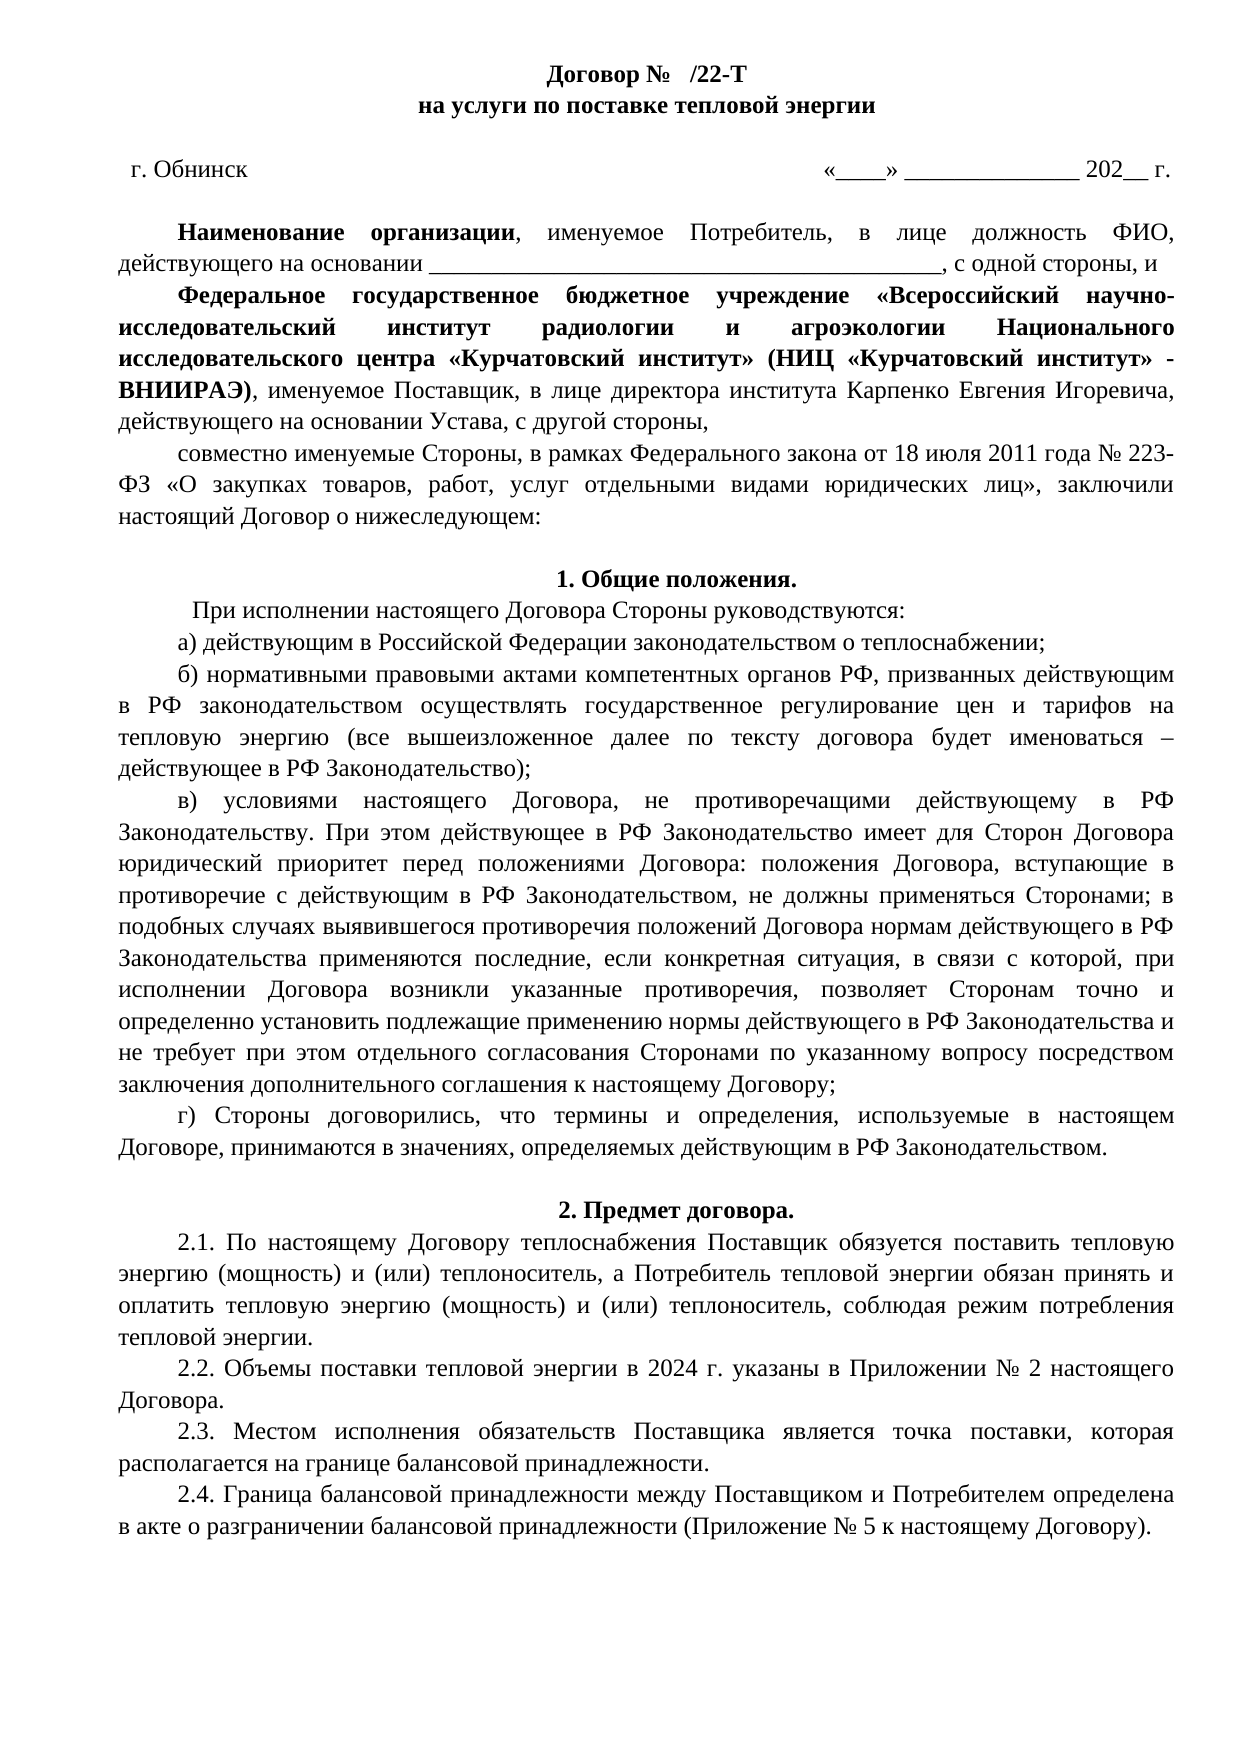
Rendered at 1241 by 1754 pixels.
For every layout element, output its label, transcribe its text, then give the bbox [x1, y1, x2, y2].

text Федеральное государственное бюджетное учреждение «Всероссийский научно-исследовательский институт радиологии и агроэкологии Национального исследовательского центра «Курчатовский институт» (НИЦ «Курчатовский институт» - ВНИИРАЭ), именуемое Поставщик, в лице директора института Карпенко Евгения Игоревича, действующего на основании Устава, с другой стороны, [118, 280, 1175, 435]
text а) действующим в Российской Федерации законодательством о теплоснабжении; [118, 627, 1175, 656]
title Договор № /22-Т [118, 59, 1175, 88]
text г) Стороны договорились, что термины и определения, используемые в настоящем Договоре, принимаются в значениях, определяемых действующим в РФ Законодательством. [118, 1101, 1175, 1161]
text 1. Общие положения. [118, 564, 1175, 593]
text 2.2. Объемы поставки тепловой энергии в 2024 г. указаны в Приложении № 2 настоящего Договора. [118, 1353, 1175, 1413]
text б) нормативными правовыми актами компетентных органов РФ, призванных действующим в РФ законодательством осуществлять государственное регулирование цен и тарифов на тепловую энергию (все вышеизложенное далее по тексту договора будет именоваться – действующее в РФ Законодательство); [118, 659, 1175, 782]
text в) условиями настоящего Договора, не противоречащими действующему в РФ Законодательству. При этом действующее в РФ Законодательство имеет для Сторон Договора юридический приоритет перед положениями Договора: положения Договора, вступающие в противоречие с действующим в РФ Законодательством, не должны применяться Сторонами; в подобных случаях выявившегося противоречия положений Договора нормам действующего в РФ Законодательства применяются последние, если конкретная ситуация, в связи с которой, при исполнении Договора возникли указанные противоречия, позволяет Сторонам точно и определенно установить подлежащие применению нормы действующего в РФ Законодательства и не требует при этом отдельного согласования Сторонами по указанному вопросу посредством заключения дополнительного соглашения к настоящему Договору; [118, 785, 1175, 1098]
text г. Обнинск «____» ______________ 202__ г. [118, 154, 1175, 182]
text на услуги по поставке тепловой энергии [118, 91, 1175, 119]
text При исполнении настоящего Договора Стороны руководствуются: [118, 596, 1175, 624]
text 2. Предмет договора. [118, 1195, 1175, 1224]
text 2.4. Граница балансовой принадлежности между Поставщиком и Потребителем определена в акте о разграничении балансовой принадлежности (Приложение № 5 к настоящему Договору). [118, 1479, 1175, 1540]
text Наименование организации, именуемое Потребитель, в лице должность ФИО, действующего на основании _________________________________________, с одной стороны, и [118, 217, 1175, 277]
text 2.3. Местом исполнения обязательств Поставщика является точка поставки, которая располагается на границе балансовой принадлежности. [118, 1416, 1175, 1477]
text 2.1. По настоящему Договору теплоснабжения Поставщик обязуется поставить тепловую энергию (мощность) и (или) теплоноситель, а Потребитель тепловой энергии обязан принять и оплатить тепловую энергию (мощность) и (или) теплоноситель, соблюдая режим потребления тепловой энергии. [118, 1227, 1175, 1350]
text совместно именуемые Стороны, в рамках Федерального закона от 18 июля 2011 года № 223-ФЗ «О закупках товаров, работ, услуг отдельными видами юридических лиц», заключили настоящий Договор о нижеследующем: [118, 438, 1175, 530]
